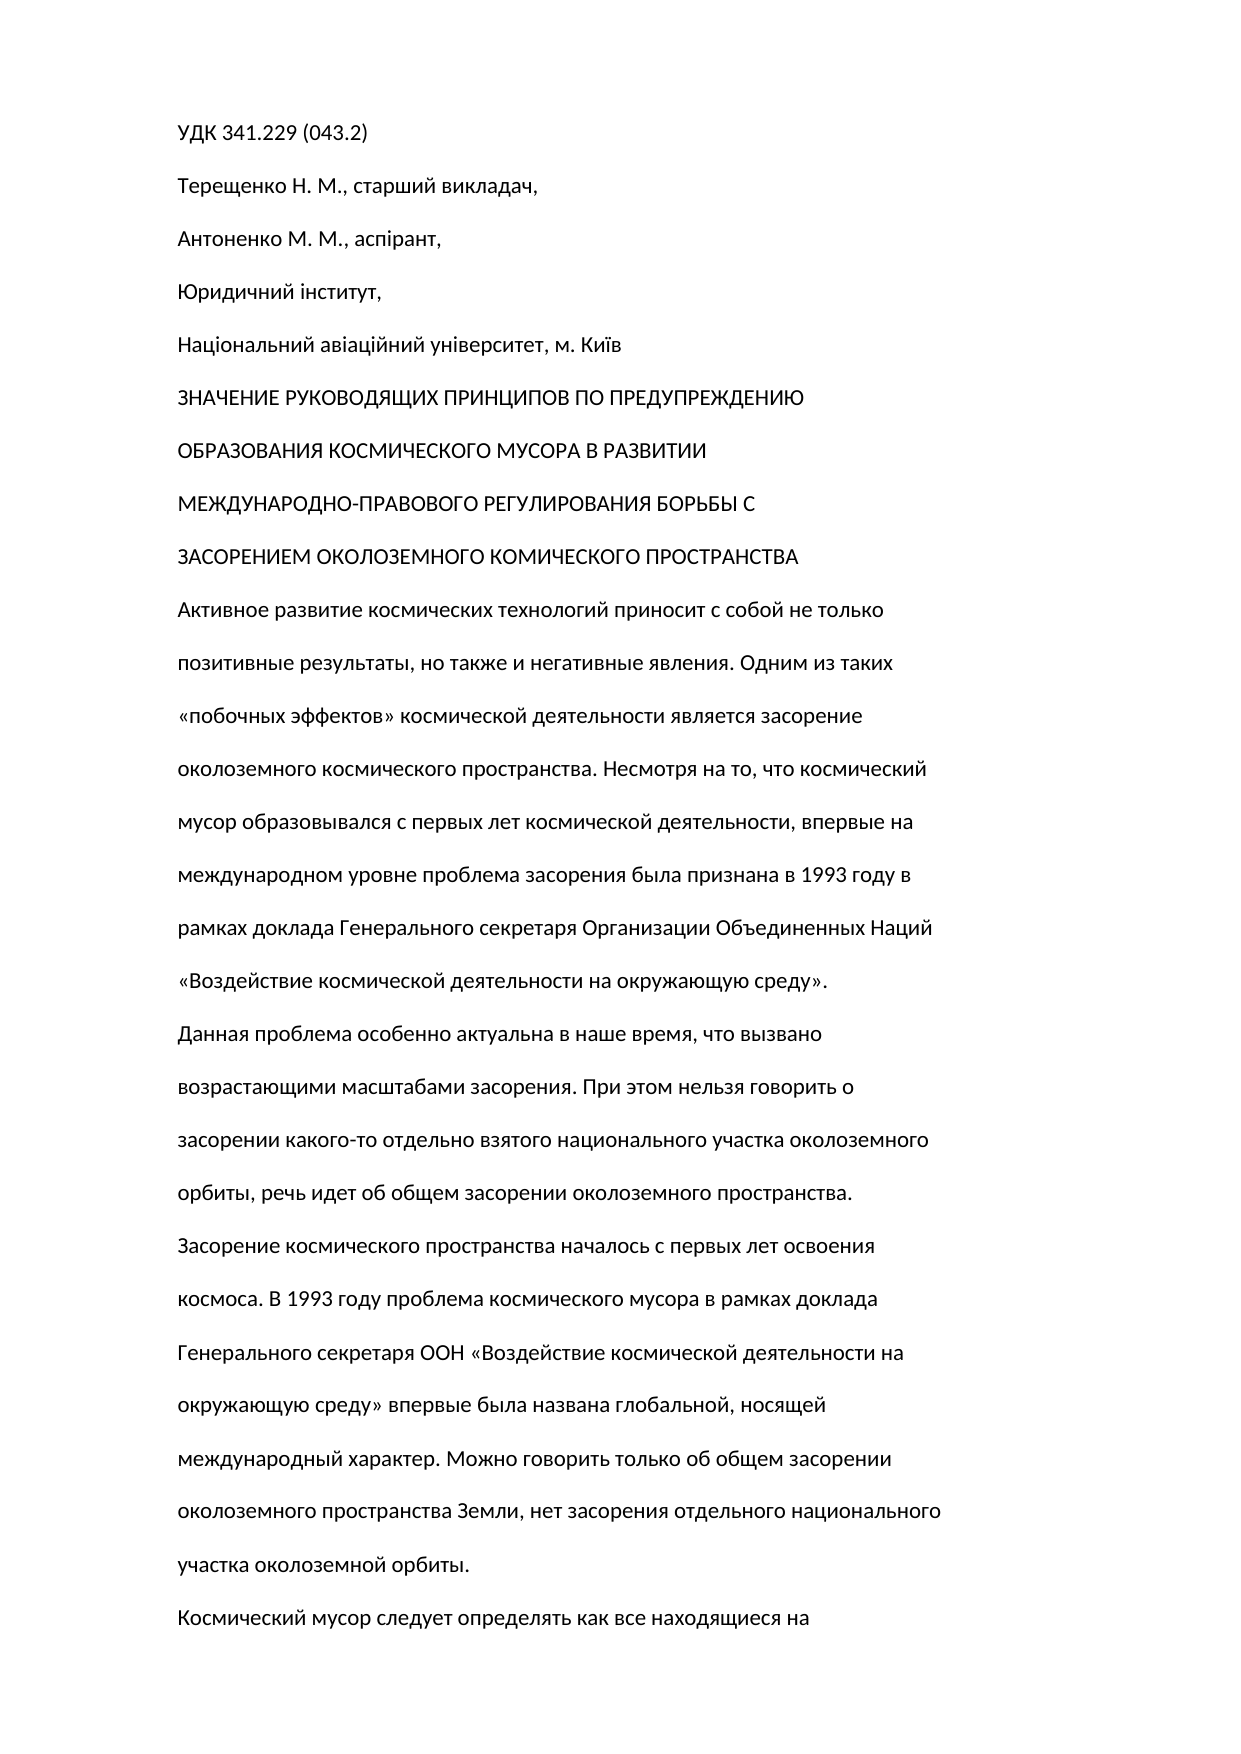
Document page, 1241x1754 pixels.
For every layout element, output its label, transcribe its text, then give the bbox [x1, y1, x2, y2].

text ЗНАЧЕНИЕ РУКОВОДЯЩИХ ПРИНЦИПОВ ПО ПРЕДУПРЕЖДЕНИЮ [177, 383, 1152, 411]
text засорении какого-то отдельно взятого национального участка околоземного [177, 1126, 1152, 1153]
text участка околоземной орбиты. [177, 1550, 1152, 1578]
text околоземного пространства Земли, нет засорения отдельного национального [177, 1497, 1152, 1525]
text международный характер. Можно говорить только об общем засорении [177, 1444, 1152, 1472]
text мусор образовывался с первых лет космической деятельности, впервые на [177, 807, 1152, 835]
text международном уровне проблема засорения была признана в 1993 году в [177, 860, 1152, 888]
text околоземного космического пространства. Несмотря на то, что космический [177, 754, 1152, 782]
text Антоненко М. М., аспірант, [177, 224, 1152, 252]
text окружающую среду» впервые была названа глобальной, носящей [177, 1391, 1152, 1419]
text Данная проблема особенно актуальна в наше время, что вызвано [177, 1019, 1152, 1047]
text орбиты, речь идет об общем засорении околоземного пространства. [177, 1178, 1152, 1207]
text позитивные результаты, но также и негативные явления. Одним из таких [177, 648, 1152, 676]
text ЗАСОРЕНИЕМ ОКОЛОЗЕМНОГО КОМИЧЕСКОГО ПРОСТРАНСТВА [177, 542, 1152, 570]
text «побочных эффектов» космической деятельности является засорение [177, 701, 1152, 729]
text рамках доклада Генерального секретаря Организации Объединенных Наций [177, 913, 1152, 941]
text Засорение космического пространства началось с первых лет освоения [177, 1232, 1152, 1259]
text космоса. В 1993 году проблема космического мусора в рамках доклада [177, 1284, 1152, 1313]
text УДК 341.229 (043.2) [177, 118, 1152, 146]
text возрастающими масштабами засорения. При этом нельзя говорить о [177, 1072, 1152, 1101]
text Терещенко Н. М., старший викладач, [177, 171, 1152, 199]
text Юридичний інститут, [177, 277, 1152, 305]
text Генерального секретаря ООН «Воздействие космической деятельности на [177, 1338, 1152, 1366]
text Активное развитие космических технологий приносит с собой не только [177, 595, 1152, 623]
text «Воздействие космической деятельности на окружающую среду». [177, 966, 1152, 994]
text Національний авіаційний університет, м. Київ [177, 330, 1152, 358]
text Космический мусор следует определять как все находящиеся на [177, 1603, 1152, 1631]
text МЕЖДУНАРОДНО-ПРАВОВОГО РЕГУЛИРОВАНИЯ БОРЬБЫ С [177, 489, 1152, 517]
text ОБРАЗОВАНИЯ КОСМИЧЕСКОГО МУСОРА В РАЗВИТИИ [177, 436, 1152, 464]
